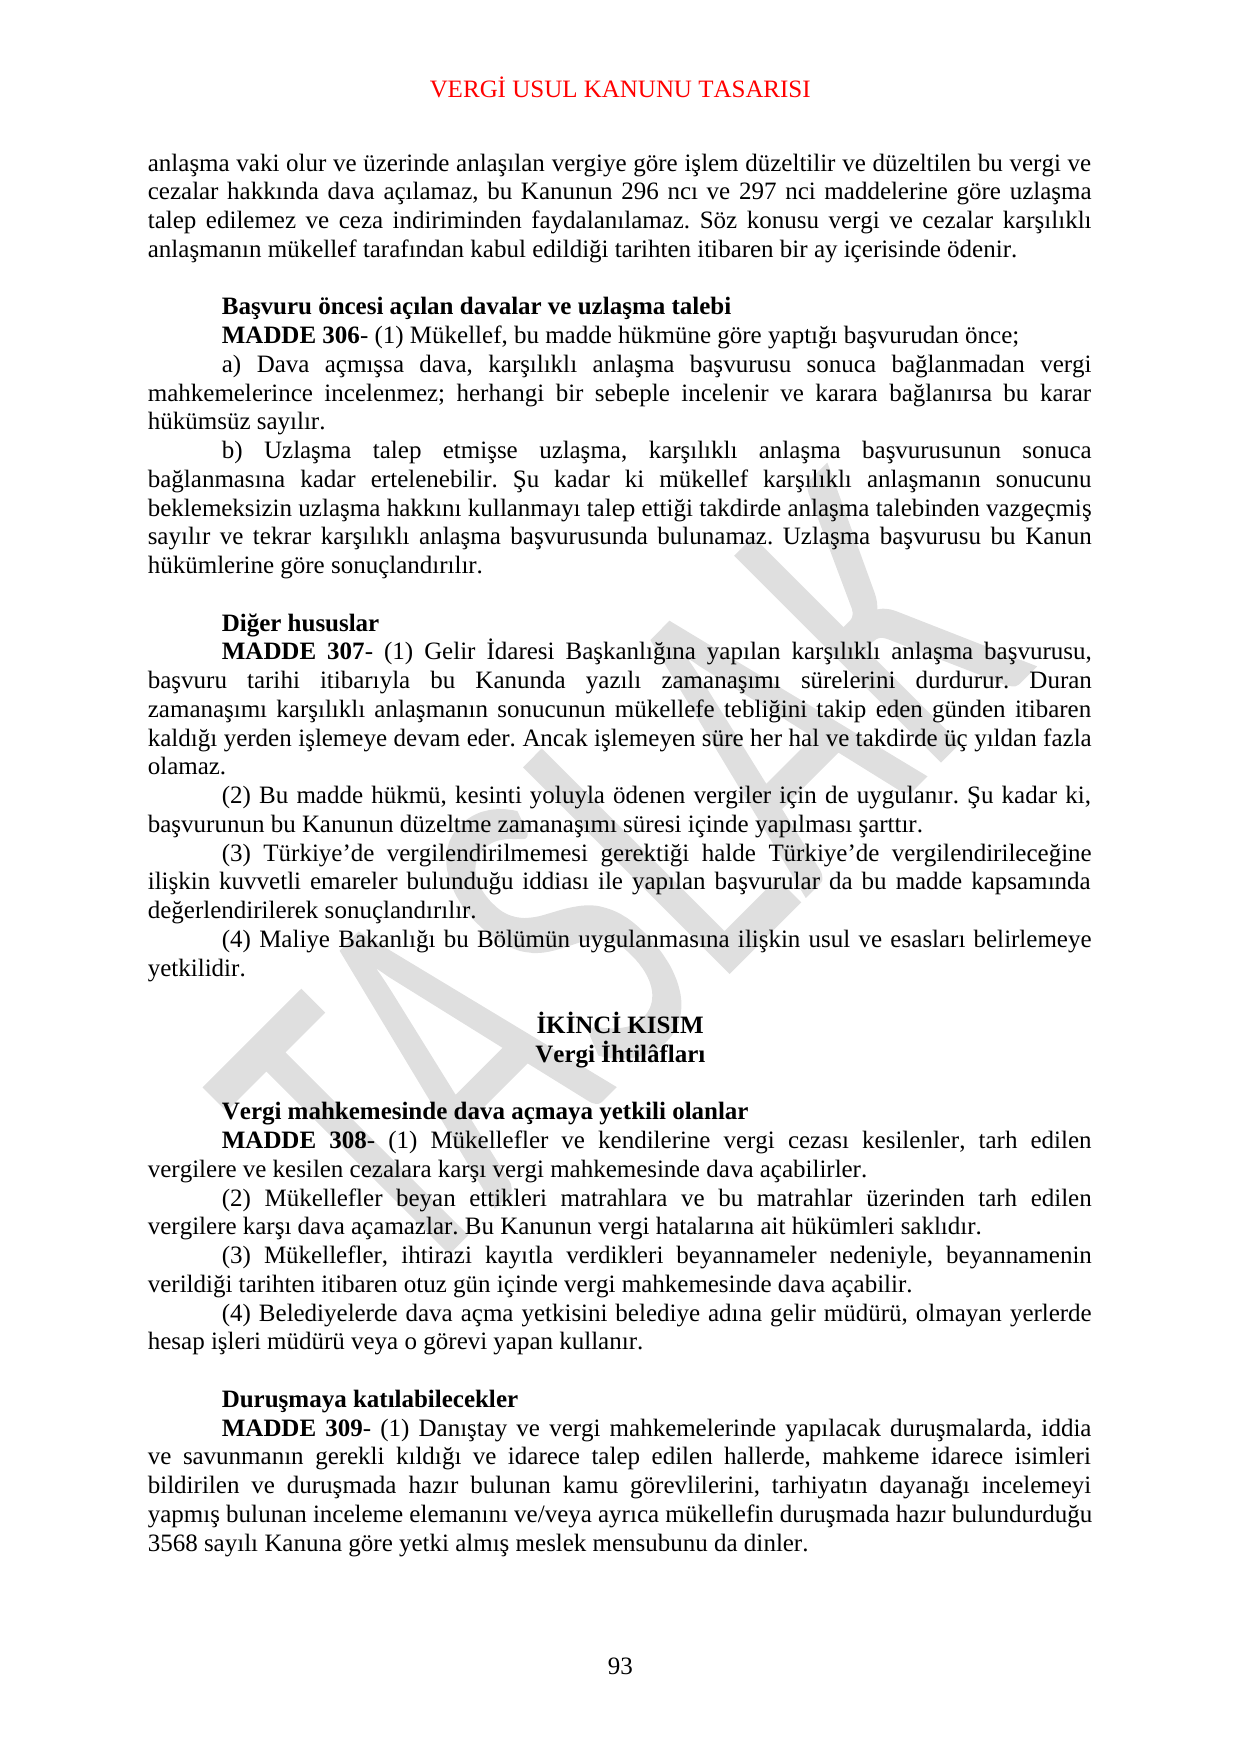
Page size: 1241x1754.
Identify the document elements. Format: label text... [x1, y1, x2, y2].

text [148, 148, 1092, 263]
text Başvuru öncesi açılan davalar ve uzlaşma talebi [148, 291, 1092, 320]
text (2) Bu madde hükmü, kesinti yoluyla ödenen vergiler için de uygulanır. Şu kadar ki, başvurunun bu Kanunun düzeltme zamanaşımı süresi içinde yapılması şarttır. [148, 780, 1092, 838]
text Vergi mahkemesinde dava açmaya yetkili olanlar [148, 1096, 1092, 1125]
text b) Uzlaşma talep etmişse uzlaşma, karşılıklı anlaşma başvurusunun sonuca bağlanmasına kadar ertelenebilir. Şu kadar ki mükellef karşılıklı anlaşmanın sonucunu beklemeksizin uzlaşma hakkını kullanmayı talep ettiği takdirde anlaşma talebinden vazgeçmiş sayılır ve tekrar karşılıklı anlaşma başvurusunda bulunamaz. Uzlaşma başvurusu bu Kanun hükümlerine göre sonuçlandırılır. [148, 435, 1092, 579]
text MADDE 309- (1) Danıştay ve vergi mahkemelerinde yapılacak duruşmalarda, iddia ve savunmanın gerekli kıldığı ve idarece talep edilen hallerde, mahkeme idarece isimleri bildirilen ve duruşmada hazır bulunan kamu görevlilerini, tarhiyatın dayanağı incelemeyi yapmış bulunan inceleme elemanını ve/veya ayrıca mükellefin duruşmada hazır bulundurduğu 3568 sayılı Kanuna göre yetki almış meslek mensubunu da dinler. [148, 1413, 1092, 1556]
text MADDE 308- (1) Mükellefler ve kendilerine vergi cezası kesilenler, tarh edilen vergilere ve kesilen cezalara karşı vergi mahkemesinde dava açabilirler. [148, 1125, 1092, 1183]
text MADDE 307- (1) Gelir İdaresi Başkanlığına yapılan karşılıklı anlaşma başvurusu, başvuru tarihi itibarıyla bu Kanunda yazılı zamanaşımı sürelerini durdurur. Duran zamanaşımı karşılıklı anlaşmanın sonucunun mükellefe tebliğini takip eden günden itibaren kaldığı yerden işlemeye devam eder. Ancak işlemeyen süre her hal ve takdirde üç yıldan fazla olamaz. [148, 636, 1092, 780]
text (3) Mükellefler, ihtirazi kayıtla verdikleri beyannameler nedeniyle, beyannamenin verildiği tarihten itibaren otuz gün içinde vergi mahkemesinde dava açabilir. [148, 1240, 1092, 1298]
text Duruşmaya katılabilecekler [148, 1384, 1092, 1413]
text MADDE 306- (1) Mükellef, bu madde hükmüne göre yaptığı başvurudan önce; [148, 320, 1092, 349]
text (4) Maliye Bakanlığı bu Bölümün uygulanmasına ilişkin usul ve esasları belirlemeye yetkilidir. [148, 924, 1092, 981]
text (3) Türkiye’de vergilendirilmemesi gerektiği halde Türkiye’de vergilendirileceğine ilişkin kuvvetli emareler bulunduğu iddiası ile yapılan başvurular da bu madde kapsamında değerlendirilerek sonuçlandırılır. [148, 838, 1092, 924]
text Diğer hususlar [148, 608, 1092, 636]
text (2) Mükellefler beyan ettikleri matrahlara ve bu matrahlar üzerinden tarh edilen vergilere karşı dava açamazlar. Bu Kanunun vergi hatalarına ait hükümleri saklıdır. [148, 1183, 1092, 1240]
text a) Dava açmışsa dava, karşılıklı anlaşma başvurusu sonuca bağlanmadan vergi mahkemelerince incelenmez; herhangi bir sebeple incelenir ve karara bağlanırsa bu karar hükümsüz sayılır. [148, 349, 1092, 435]
text Vergi İhtilâfları [148, 1039, 1092, 1068]
text (4) Belediyelerde dava açma yetkisini belediye adına gelir müdürü, olmayan yerlerde hesap işleri müdürü veya o görevi yapan kullanır. [148, 1298, 1092, 1355]
text İKİNCİ KISIM [148, 1010, 1092, 1039]
